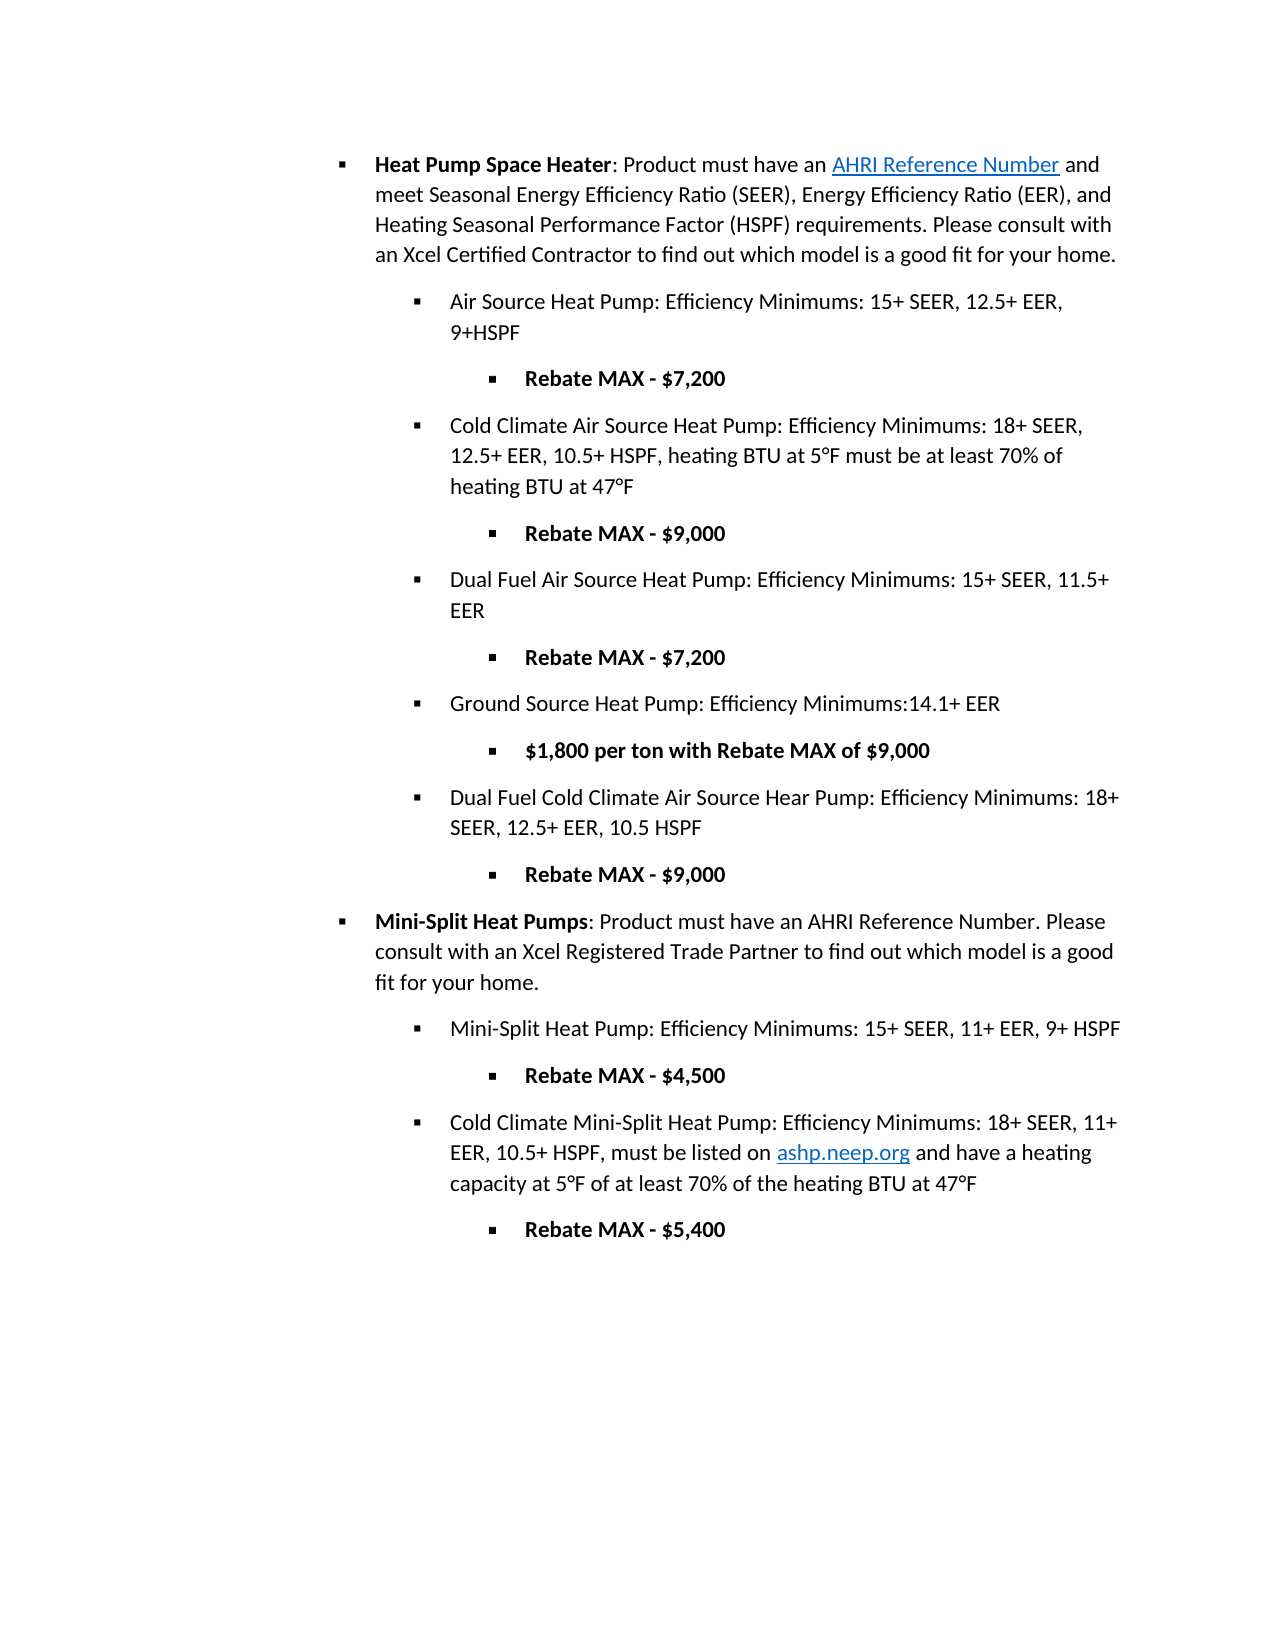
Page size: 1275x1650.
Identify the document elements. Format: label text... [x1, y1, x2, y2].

list Dual Fuel Cold Climate Air Source Hear Pump: Efficiency Minimums: 18+ SEER, 12.5+ EER, 10.5 HSPF [412, 783, 1125, 842]
list $1,800 per ton with Rebate MAX of $9,000 [487, 736, 1125, 764]
list Rebate MAX - $5,400 [487, 1216, 1125, 1244]
list Rebate MAX - $9,000 [487, 860, 1125, 888]
list Air Source Heat Pump: Efficiency Minimums: 15+ SEER, 12.5+ EER, 9+HSPF [412, 287, 1125, 346]
list Mini-Split Heat Pump: Efficiency Minimums: 15+ SEER, 11+ EER, 9+ HSPF [412, 1014, 1125, 1043]
list Rebate MAX - $4,500 [487, 1061, 1125, 1089]
list Mini-Split Heat Pumps: Product must have an AHRI Reference Number. Please consult with an Xcel Registered Trade Partner to find out which model is a good fit for your home. [337, 907, 1125, 996]
list Rebate MAX - $7,200 [487, 643, 1125, 671]
list Rebate MAX - $7,200 [487, 364, 1125, 393]
list Rebate MAX - $9,000 [487, 519, 1125, 547]
list Dual Fuel Air Source Heat Pump: Efficiency Minimums: 15+ SEER, 11.5+ EER [412, 566, 1125, 624]
list Cold Climate Air Source Heat Pump: Efficiency Minimums: 18+ SEER, 12.5+ EER, 10.5+ HSPF, heating BTU at 5°F must be at least 70% of heating BTU at 47°F [412, 411, 1125, 500]
list Heat Pump Space Heater: Product must have an AHRI Reference Number and meet Seasonal Energy Efficiency Ratio (SEER), Energy Efficiency Ratio (EER), and Heating Seasonal Performance Factor (HSPF) requirements. Please consult with an Xcel Certified Contractor to find out which model is a good fit for your home. [337, 150, 1125, 269]
list Cold Climate Mini-Split Heat Pump: Efficiency Minimums: 18+ SEER, 11+ EER, 10.5+ HSPF, must be listed on ashp.neep.org and have a heating capacity at 5°F of at least 70% of the heating BTU at 47°F [412, 1108, 1125, 1197]
list Ground Source Heat Pump: Efficiency Minimums:14.1+ EER [412, 689, 1125, 718]
